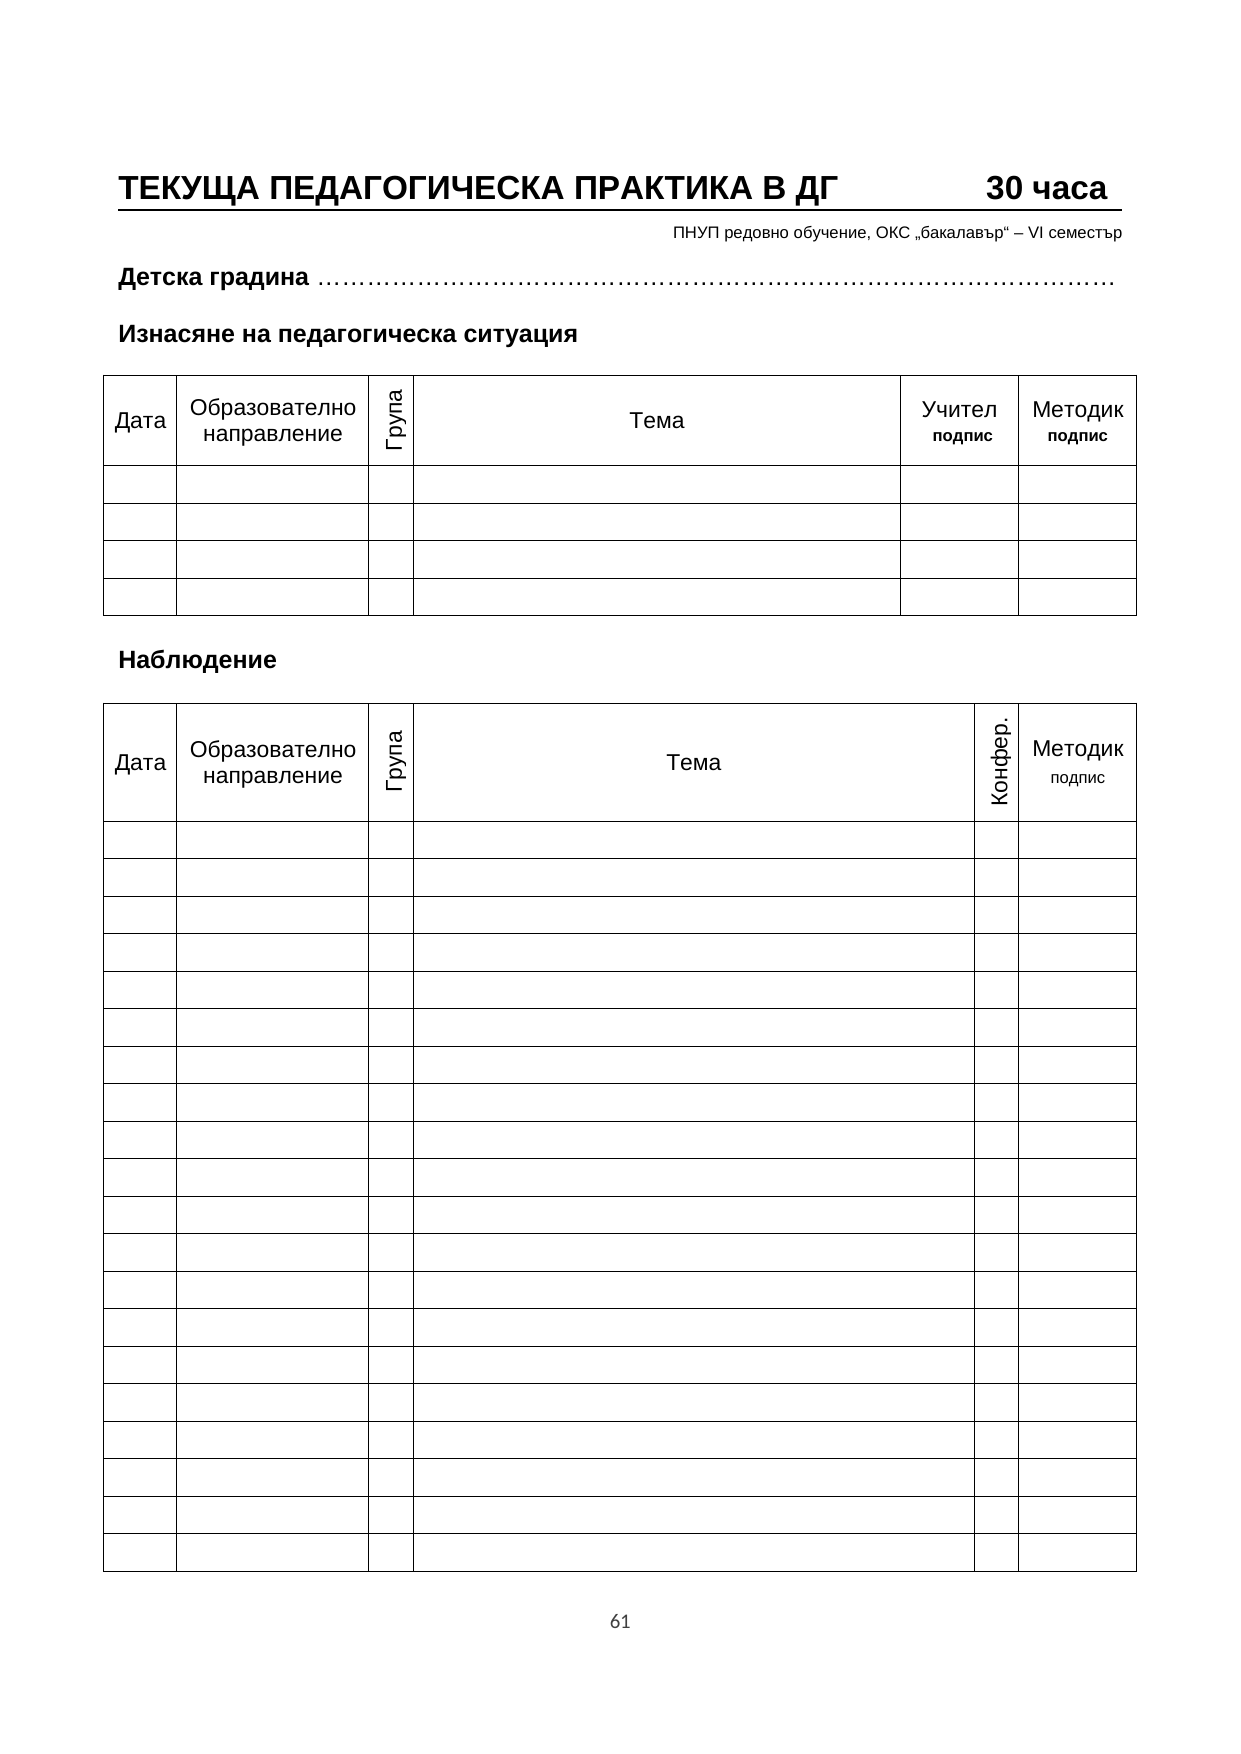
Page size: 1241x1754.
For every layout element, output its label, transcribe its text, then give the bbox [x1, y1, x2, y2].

table_cell [975, 822, 1018, 858]
table_cell [177, 859, 368, 896]
table_cell [369, 1384, 413, 1421]
table_cell [104, 1534, 176, 1571]
table_cell [177, 1309, 368, 1346]
table_cell [975, 1047, 1018, 1083]
table_cell [369, 1009, 413, 1046]
table_cell [414, 1197, 974, 1233]
table_header Дата [104, 376, 176, 465]
table_cell [369, 1047, 413, 1083]
table_cell [177, 1534, 368, 1571]
table_cell [177, 1234, 368, 1271]
table_cell [975, 1534, 1018, 1571]
table_header Учител подпис [901, 376, 1018, 465]
table_cell [1019, 1309, 1136, 1346]
table_cell [975, 972, 1018, 1008]
table_cell [975, 1347, 1018, 1383]
table_cell [369, 466, 413, 503]
table_cell [104, 1122, 176, 1158]
table_cell [369, 934, 413, 971]
table_cell [177, 1384, 368, 1421]
table_cell [369, 1122, 413, 1158]
table_cell [1019, 972, 1136, 1008]
table_cell [104, 1384, 176, 1421]
table_cell [104, 1459, 176, 1496]
table_cell [177, 1197, 368, 1233]
table_cell [104, 859, 176, 896]
table_cell [369, 504, 413, 540]
table_cell [414, 859, 974, 896]
text ТЕКУЩА ПЕДАГОГИЧЕСКА ПРАКТИКА В ДГ 30 часа [118, 168, 1122, 209]
table_cell [104, 1422, 176, 1458]
text Детска градина …………………………………………………………………………………… [118, 262, 1122, 290]
table_cell [369, 1084, 413, 1121]
table_cell [414, 1422, 974, 1458]
table_cell [177, 1084, 368, 1121]
table_cell [975, 1159, 1018, 1196]
table_cell [369, 1534, 413, 1571]
table_cell [177, 1347, 368, 1383]
table_cell [975, 1122, 1018, 1158]
table_cell [177, 1272, 368, 1308]
table_cell [1019, 1159, 1136, 1196]
table_cell [177, 466, 368, 503]
table_cell [177, 1159, 368, 1196]
table_cell [369, 1159, 413, 1196]
table_cell [414, 1309, 974, 1346]
table_cell [1019, 504, 1136, 540]
table_cell [177, 822, 368, 858]
table_cell [177, 1009, 368, 1046]
table_header Образователно направление [177, 704, 368, 821]
table_cell [975, 934, 1018, 971]
table_cell [975, 1197, 1018, 1233]
table_cell [177, 934, 368, 971]
table_cell [414, 1534, 974, 1571]
table_header Методик подпис [1019, 704, 1136, 821]
table_header Тема [414, 376, 900, 465]
table_header Образователно направление [177, 376, 368, 465]
table_cell [104, 1309, 176, 1346]
table_header Тема [414, 704, 974, 821]
table_cell [177, 504, 368, 540]
table_cell [1019, 466, 1136, 503]
table_cell [414, 897, 974, 933]
table_cell [1019, 1422, 1136, 1458]
table_cell [177, 579, 368, 615]
table_cell [1019, 822, 1136, 858]
table_cell [369, 897, 413, 933]
table_cell [1019, 1122, 1136, 1158]
table_cell [1019, 934, 1136, 971]
table_cell [1019, 1009, 1136, 1046]
table_cell [369, 1197, 413, 1233]
table_cell [369, 1272, 413, 1308]
table_cell [901, 579, 1018, 615]
table_cell [177, 1422, 368, 1458]
table_cell [414, 1347, 974, 1383]
table_cell [104, 1009, 176, 1046]
table_cell [1019, 1084, 1136, 1121]
table_cell [177, 1047, 368, 1083]
table_cell [414, 934, 974, 971]
table_cell [414, 1122, 974, 1158]
table_cell [369, 822, 413, 858]
text Изнасяне на педагогическа ситуация [118, 319, 1122, 348]
table_cell [104, 466, 176, 503]
table_cell [1019, 1534, 1136, 1571]
table_cell [414, 1384, 974, 1421]
table_cell [1019, 541, 1136, 578]
table_cell [104, 1272, 176, 1308]
table_cell [104, 1159, 176, 1196]
table_cell [975, 1272, 1018, 1308]
table_cell [1019, 1234, 1136, 1271]
table_cell [369, 1459, 413, 1496]
table_cell [1019, 859, 1136, 896]
table_header Методик подпис [1019, 376, 1136, 465]
table_cell [104, 1497, 176, 1533]
table_cell [104, 1347, 176, 1383]
table_cell [414, 541, 900, 578]
table_cell [104, 1047, 176, 1083]
table_cell [414, 1159, 974, 1196]
table_cell [1019, 1384, 1136, 1421]
table_cell [975, 897, 1018, 933]
table_cell [901, 466, 1018, 503]
table_cell [104, 897, 176, 933]
table_cell [104, 1234, 176, 1271]
table_cell [975, 1459, 1018, 1496]
table_cell [901, 504, 1018, 540]
table_cell [1019, 1197, 1136, 1233]
table_cell [975, 1234, 1018, 1271]
table_cell [414, 1234, 974, 1271]
table_cell [104, 934, 176, 971]
text Наблюдение [118, 645, 1122, 674]
table_cell [177, 897, 368, 933]
table_cell [369, 859, 413, 896]
table_header Група [369, 376, 413, 465]
table_cell [975, 1084, 1018, 1121]
table_cell [975, 1384, 1018, 1421]
table_cell [901, 541, 1018, 578]
table_cell [414, 579, 900, 615]
table_cell [369, 972, 413, 1008]
table_cell [414, 504, 900, 540]
text ПНУП редовно обучение, ОКС „бакалавър“ – VI семестър [118, 223, 1122, 242]
table_cell [414, 466, 900, 503]
table_cell [104, 1197, 176, 1233]
table_cell [369, 1422, 413, 1458]
table_cell [1019, 1497, 1136, 1533]
table_cell [975, 859, 1018, 896]
table_header Конфер. [975, 704, 1018, 821]
table_cell [414, 1459, 974, 1496]
table_cell [975, 1309, 1018, 1346]
table_cell [104, 1084, 176, 1121]
table_cell [414, 1084, 974, 1121]
table_cell [1019, 1459, 1136, 1496]
table_cell [414, 1272, 974, 1308]
table_cell [975, 1009, 1018, 1046]
table_cell [414, 822, 974, 858]
table_cell [975, 1497, 1018, 1533]
table_cell [369, 1234, 413, 1271]
table_cell [1019, 897, 1136, 933]
table_cell [104, 541, 176, 578]
table_cell [1019, 1272, 1136, 1308]
table_header Дата [104, 704, 176, 821]
table_cell [104, 972, 176, 1008]
table_cell [414, 1497, 974, 1533]
table_cell [975, 1422, 1018, 1458]
table_cell [177, 1459, 368, 1496]
table_cell [1019, 579, 1136, 615]
table_cell [1019, 1047, 1136, 1083]
table_cell [177, 1497, 368, 1533]
table_cell [177, 541, 368, 578]
table_cell [177, 1122, 368, 1158]
table_cell [414, 972, 974, 1008]
table_cell [177, 972, 368, 1008]
table_cell [369, 1347, 413, 1383]
table_cell [369, 1497, 413, 1533]
table_cell [104, 504, 176, 540]
table_cell [369, 541, 413, 578]
table_cell [369, 579, 413, 615]
table_cell [414, 1009, 974, 1046]
table_cell [414, 1047, 974, 1083]
table_cell [369, 1309, 413, 1346]
table_cell [104, 822, 176, 858]
table_header Група [369, 704, 413, 821]
table_cell [104, 579, 176, 615]
table_cell [1019, 1347, 1136, 1383]
